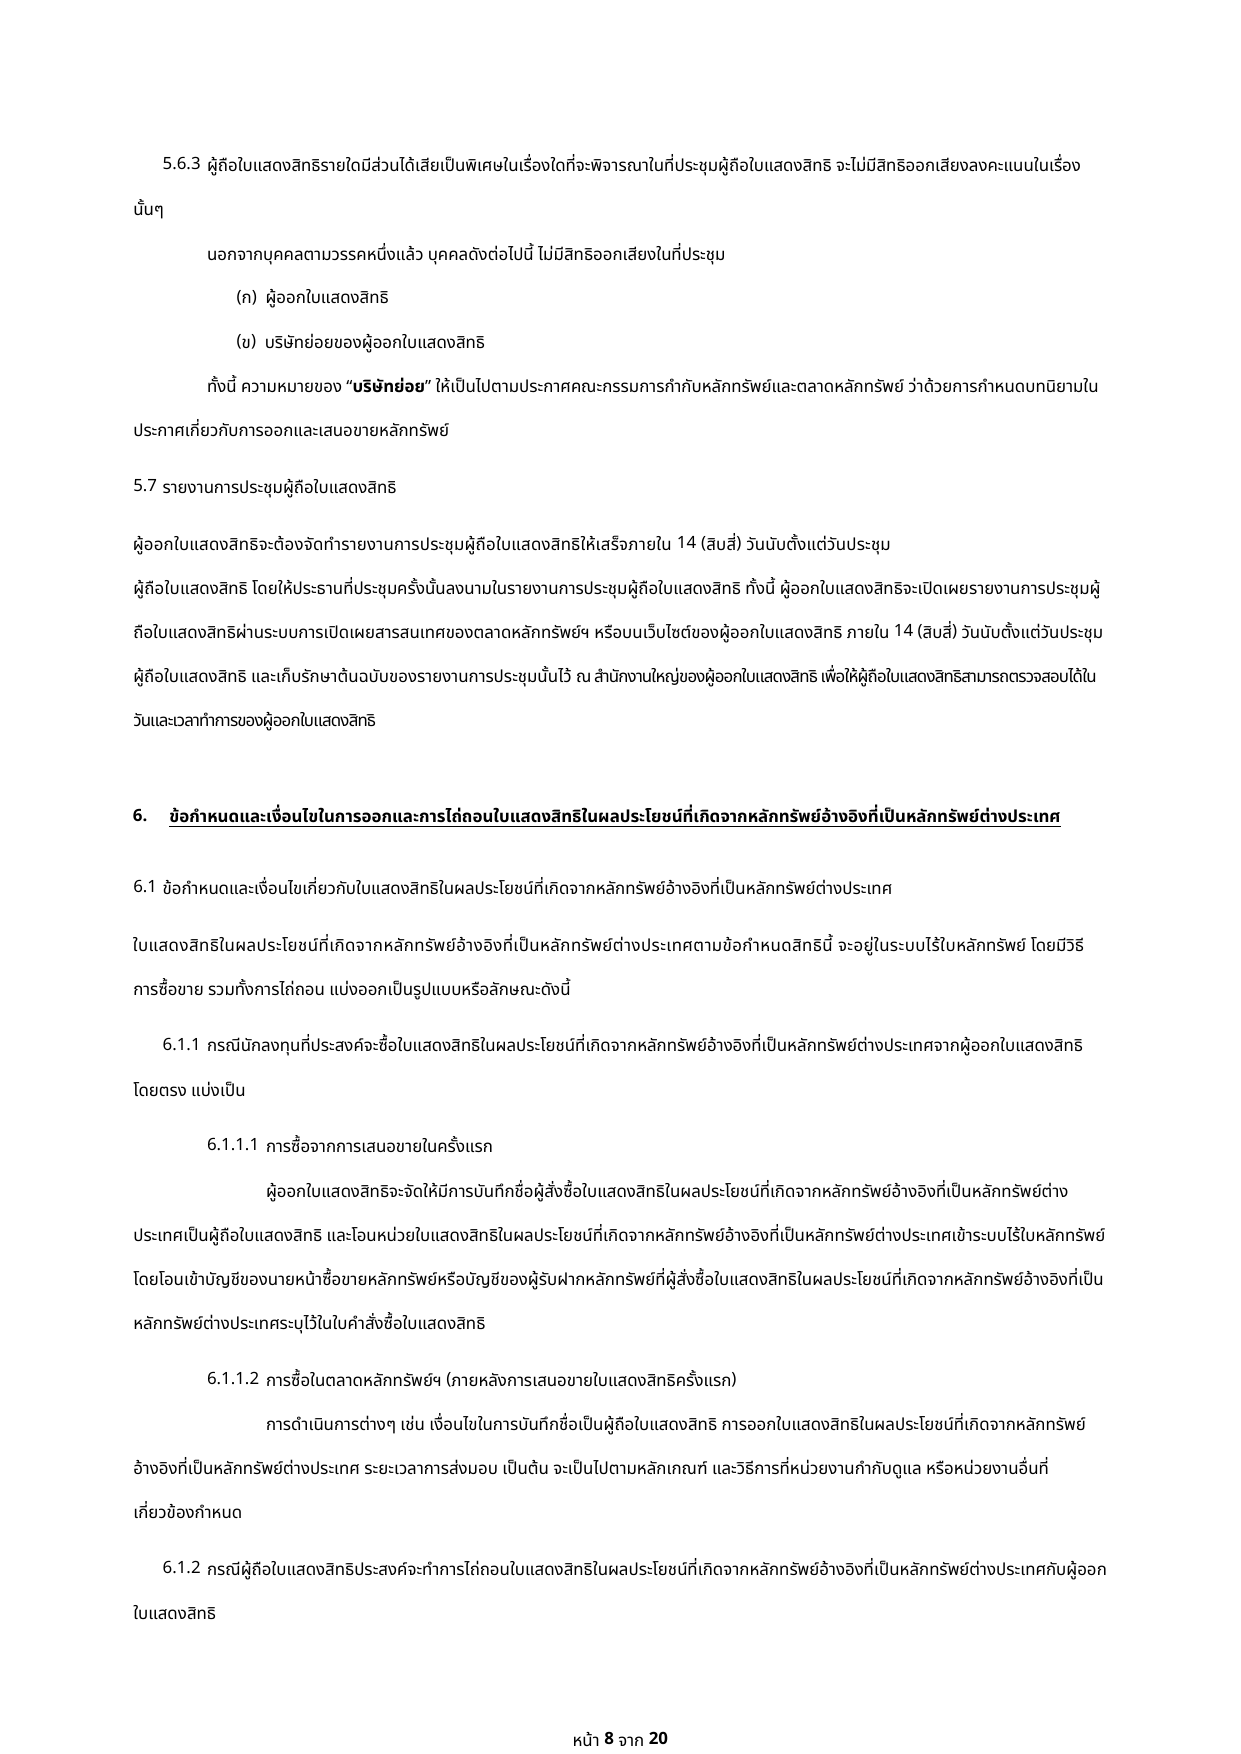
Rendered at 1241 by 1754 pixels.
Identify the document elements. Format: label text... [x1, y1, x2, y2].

text 6.1.2 กรณีผู้ถือใบแสดงสิทธิประสงค์จะทำการไถ่ถอนใบแสดงสิทธิในผลประโยชน์ที่เกิดจากหลักทรัพย์อ้างอิงที่เป็นหลักทรัพย์ต่างประเทศกับผู้ออกใบแสดงสิทธิ [133, 1538, 1107, 1627]
text 6.1 ข้อกำหนดและเงื่อนไขเกี่ยวกับใบแสดงสิทธิในผลประโยชน์ที่เกิดจากหลักทรัพย์อ้างอิงที่เป็นหลักทรัพย์ต่างประเทศ [133, 858, 1107, 902]
text (ก) ผู้ออกใบแสดงสิทธิ [133, 267, 1107, 312]
text 6.1.1.1 การซื้อจากการเสนอขายในครั้งแรก ผู้ออกใบแสดงสิทธิจะจัดให้มีการบันทึกชื่อผู้สั่งซื้อใบแสดงสิทธิในผลประโยชน์ที่เกิดจากหลักทรัพย์อ้างอิงที่เป็นหลักทรัพย์ต่างประเทศเป็นผู้ถือใบแสดงสิทธิ และโอนหน่วยใบแสดงสิทธิในผลประโยชน์ที่เกิดจากหลักทรัพย์อ้างอิงที่เป็นหลักทรัพย์ต่างประเทศเข้าระบบไร้ใบหลักทรัพย์ โดยโอนเข้าบัญชีของนายหน้าซื้อขายหลักทรัพย์หรือบัญชีของผู้รับฝากหลักทรัพย์ที่ผู้สั่งซื้อใบแสดงสิทธิในผลประโยชน์ที่เกิดจากหลักทรัพย์อ้างอิงที่เป็นหลักทรัพย์ต่างประเทศระบุไว้ในใบคำสั่งซื้อใบแสดงสิทธิ [133, 1116, 1107, 1337]
text 6. ข้อกำหนดและเงื่อนไขในการออกและการไถ่ถอนใบแสดงสิทธิในผลประโยชน์ที่เกิดจากหลักทรัพย์อ้างอิงที่เป็นหลักทรัพย์ต่างประเทศ [133, 786, 1107, 831]
text ทั้งนี้ ความหมายของ “บริษัทย่อย” ให้เป็นไปตามประกาศคณะกรรมการกำกับหลักทรัพย์และตลาดหลักทรัพย์ ว่าด้วยการกำหนดบทนิยามในประกาศเกี่ยวกับการออกและเสนอขายหลักทรัพย์ [133, 356, 1107, 444]
text 5.6.3 ผู้ถือใบแสดงสิทธิรายใดมีส่วนได้เสียเป็นพิเศษในเรื่องใดที่จะพิจารณาในที่ประชุมผู้ถือใบแสดงสิทธิ จะไม่มีสิทธิออกเสียงลงคะแนนในเรื่องนั้นๆ [133, 135, 1107, 223]
text 6.1.1 กรณีนักลงทุนที่ประสงค์จะซื้อใบแสดงสิทธิในผลประโยชน์ที่เกิดจากหลักทรัพย์อ้างอิงที่เป็นหลักทรัพย์ต่างประเทศจากผู้ออกใบแสดงสิทธิโดยตรง แบ่งเป็น [133, 1015, 1107, 1104]
text นอกจากบุคคลตามวรรคหนึ่งแล้ว บุคคลดังต่อไปนี้ ไม่มีสิทธิออกเสียงในที่ประชุม [133, 223, 1107, 267]
text (ข) บริษัทย่อยของผู้ออกใบแสดงสิทธิ [133, 312, 1107, 356]
text ใบแสดงสิทธิในผลประโยชน์ที่เกิดจากหลักทรัพย์อ้างอิงที่เป็นหลักทรัพย์ต่างประเทศตามข้อกำหนดสิทธินี้ จะอยู่ในระบบไร้ใบหลักทรัพย์ โดยมีวิธีการซื้อขาย รวมทั้งการไถ่ถอน แบ่งออกเป็นรูปแบบหรือลักษณะดังนี้ [133, 915, 1107, 1003]
text ผู้ออกใบแสดงสิทธิจะต้องจัดทำรายงานการประชุมผู้ถือใบแสดงสิทธิให้เสร็จภายใน 14 (สิบสี่) วันนับตั้งแต่วันประชุม ผู้ถือใบแสดงสิทธิ โดยให้ประธานที่ประชุมครั้งนั้นลงนามในรายงานการประชุมผู้ถือใบแสดงสิทธิ ทั้งนี้ ผู้ออกใบแสดงสิทธิจะเปิดเผยรายงานการประชุมผู้ถือใบแสดงสิทธิผ่านระบบการเปิดเผยสารสนเทศของตลาดหลักทรัพย์ฯ หรือบนเว็บไซต์ของผู้ออกใบแสดงสิทธิ ภายใน 14 (สิบสี่) วันนับตั้งแต่วันประชุมผู้ถือใบแสดงสิทธิ และเก็บรักษาต้นฉบับของรายงานการประชุมนั้นไว้ ณ สำนักงานใหญ่ของผู้ออกใบแสดงสิทธิ เพื่อให้ผู้ถือใบแสดงสิทธิสามารถตรวจสอบได้ในวันและเวลาทำการของผู้ออกใบแสดงสิทธิ [133, 513, 1107, 734]
text 5.7 รายงานการประชุมผู้ถือใบแสดงสิทธิ [133, 457, 1107, 501]
text 6.1.1.2 การซื้อในตลาดหลักทรัพย์ฯ (ภายหลังการเสนอขายใบแสดงสิทธิครั้งแรก) การดำเนินการต่างๆ เช่น เงื่อนไขในการบันทึกชื่อเป็นผู้ถือใบแสดงสิทธิ การออกใบแสดงสิทธิในผลประโยชน์ที่เกิดจากหลักทรัพย์อ้างอิงที่เป็นหลักทรัพย์ต่างประเทศ ระยะเวลาการส่งมอบ เป็นต้น จะเป็นไปตามหลักเกณฑ์ และวิธีการที่หน่วยงานกำกับดูแล หรือหน่วยงานอื่นที่เกี่ยวข้องกำหนด [133, 1349, 1107, 1526]
